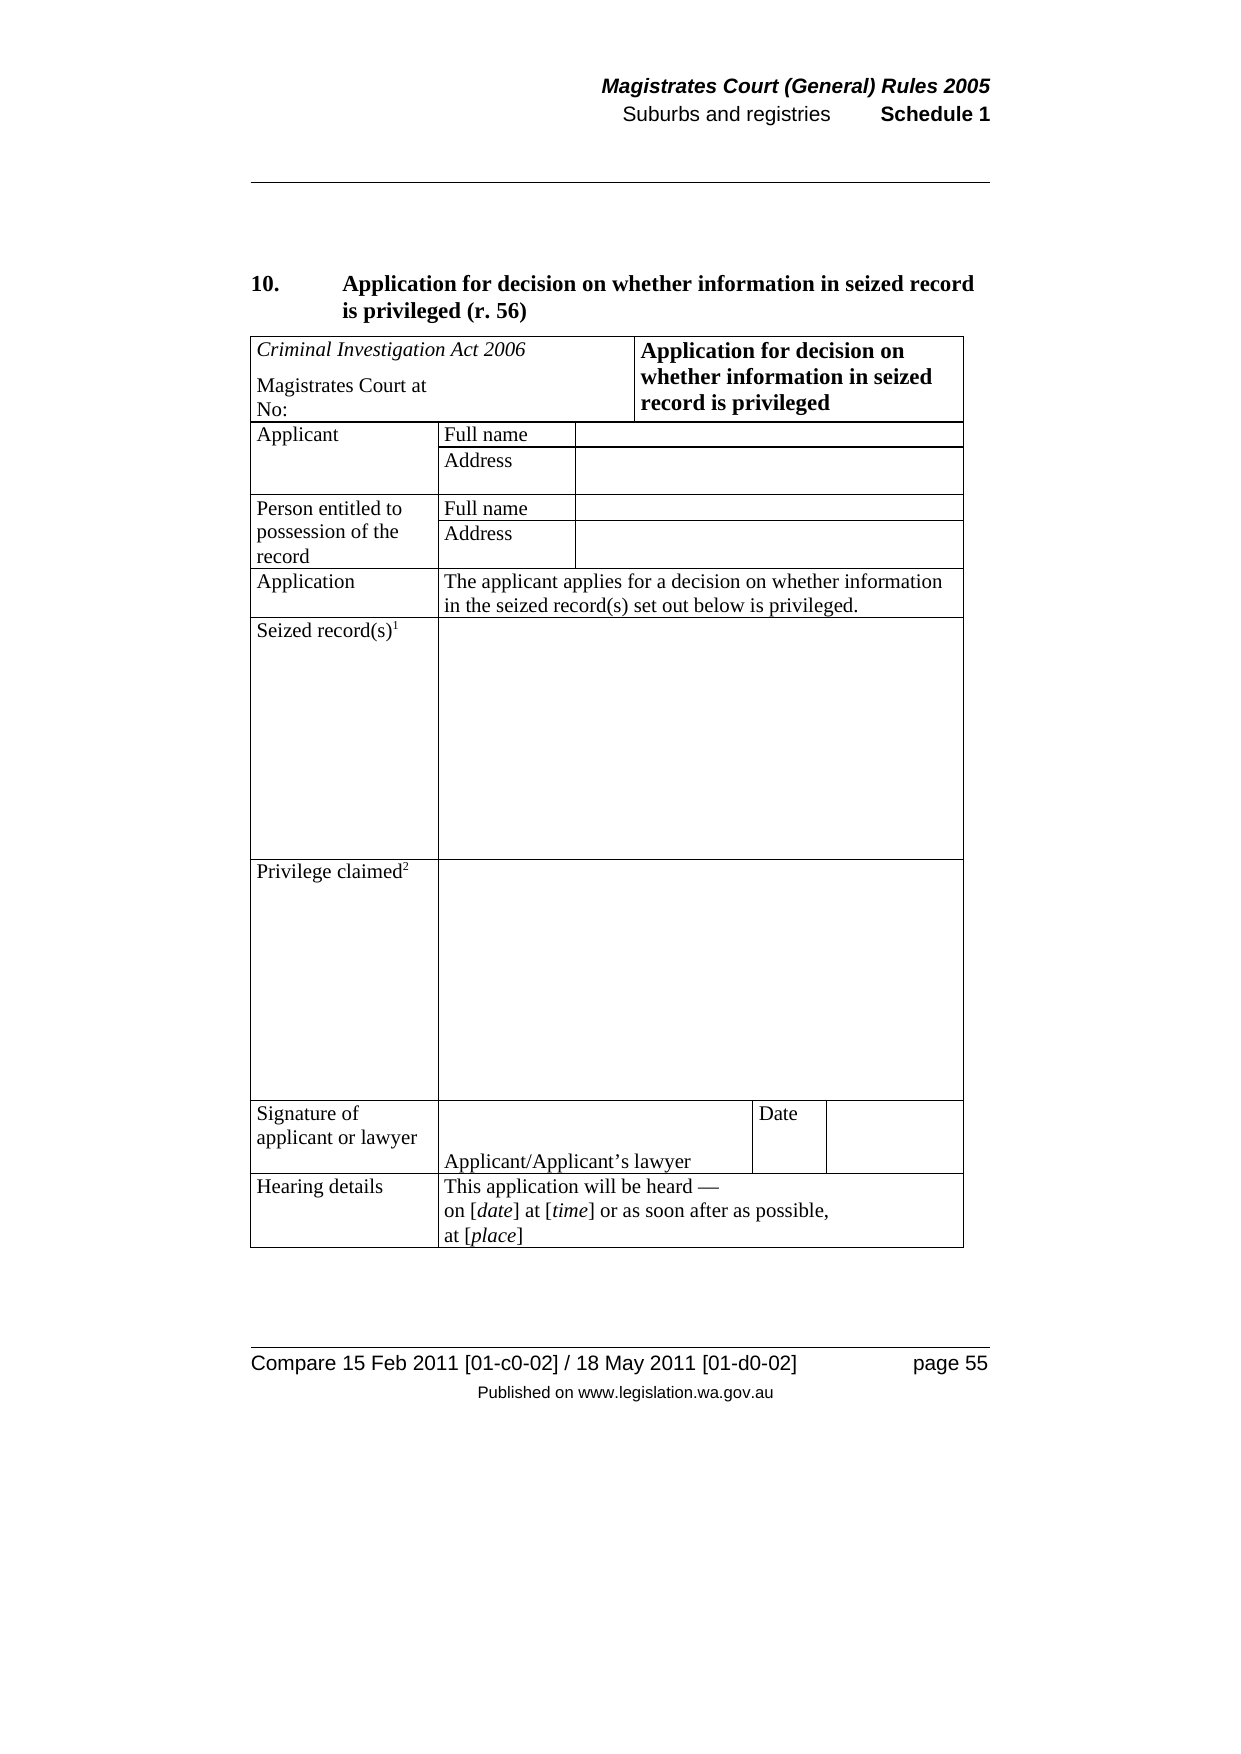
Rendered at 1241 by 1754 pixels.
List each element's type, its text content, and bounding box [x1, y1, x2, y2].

table_cell [576, 423, 963, 446]
table_cell Person entitled to possession of the record [251, 495, 438, 568]
table_cell Full name [439, 495, 575, 519]
table_cell Hearing details [251, 1174, 438, 1247]
table_cell Privilege claimed2 [251, 860, 438, 1100]
table_cell Address [439, 521, 575, 568]
table_cell [439, 860, 963, 1100]
table_header Application for decision on whether information in seized record is privileged [635, 337, 963, 421]
table_cell [827, 1101, 963, 1173]
subtitle 10. Application for decision on whether information in seized record is privileged (r. 56) [251, 270, 990, 323]
table_cell [576, 495, 963, 519]
table_cell [439, 618, 963, 858]
table_cell Full name [439, 423, 575, 446]
table_cell Seized record(s)1 [251, 618, 438, 858]
table_cell Applicant [251, 423, 438, 494]
table_cell Date [753, 1101, 826, 1173]
table_cell Signature of applicant or lawyer [251, 1101, 438, 1173]
table_cell [576, 448, 963, 494]
table_cell Address [439, 448, 575, 494]
table_cell Application [251, 569, 438, 617]
table_cell The applicant applies for a decision on whether information in the seized record(s) set out below is privileged. [439, 569, 963, 617]
table_cell This application will be heard — on [date] at [time] or as soon after as possible, at [place] [439, 1174, 963, 1247]
table_cell Applicant/Applicant’s lawyer [439, 1101, 752, 1173]
table_cell [576, 521, 963, 568]
table_header Criminal Investigation Act 2006 Magistrates Court at No: [251, 337, 634, 421]
